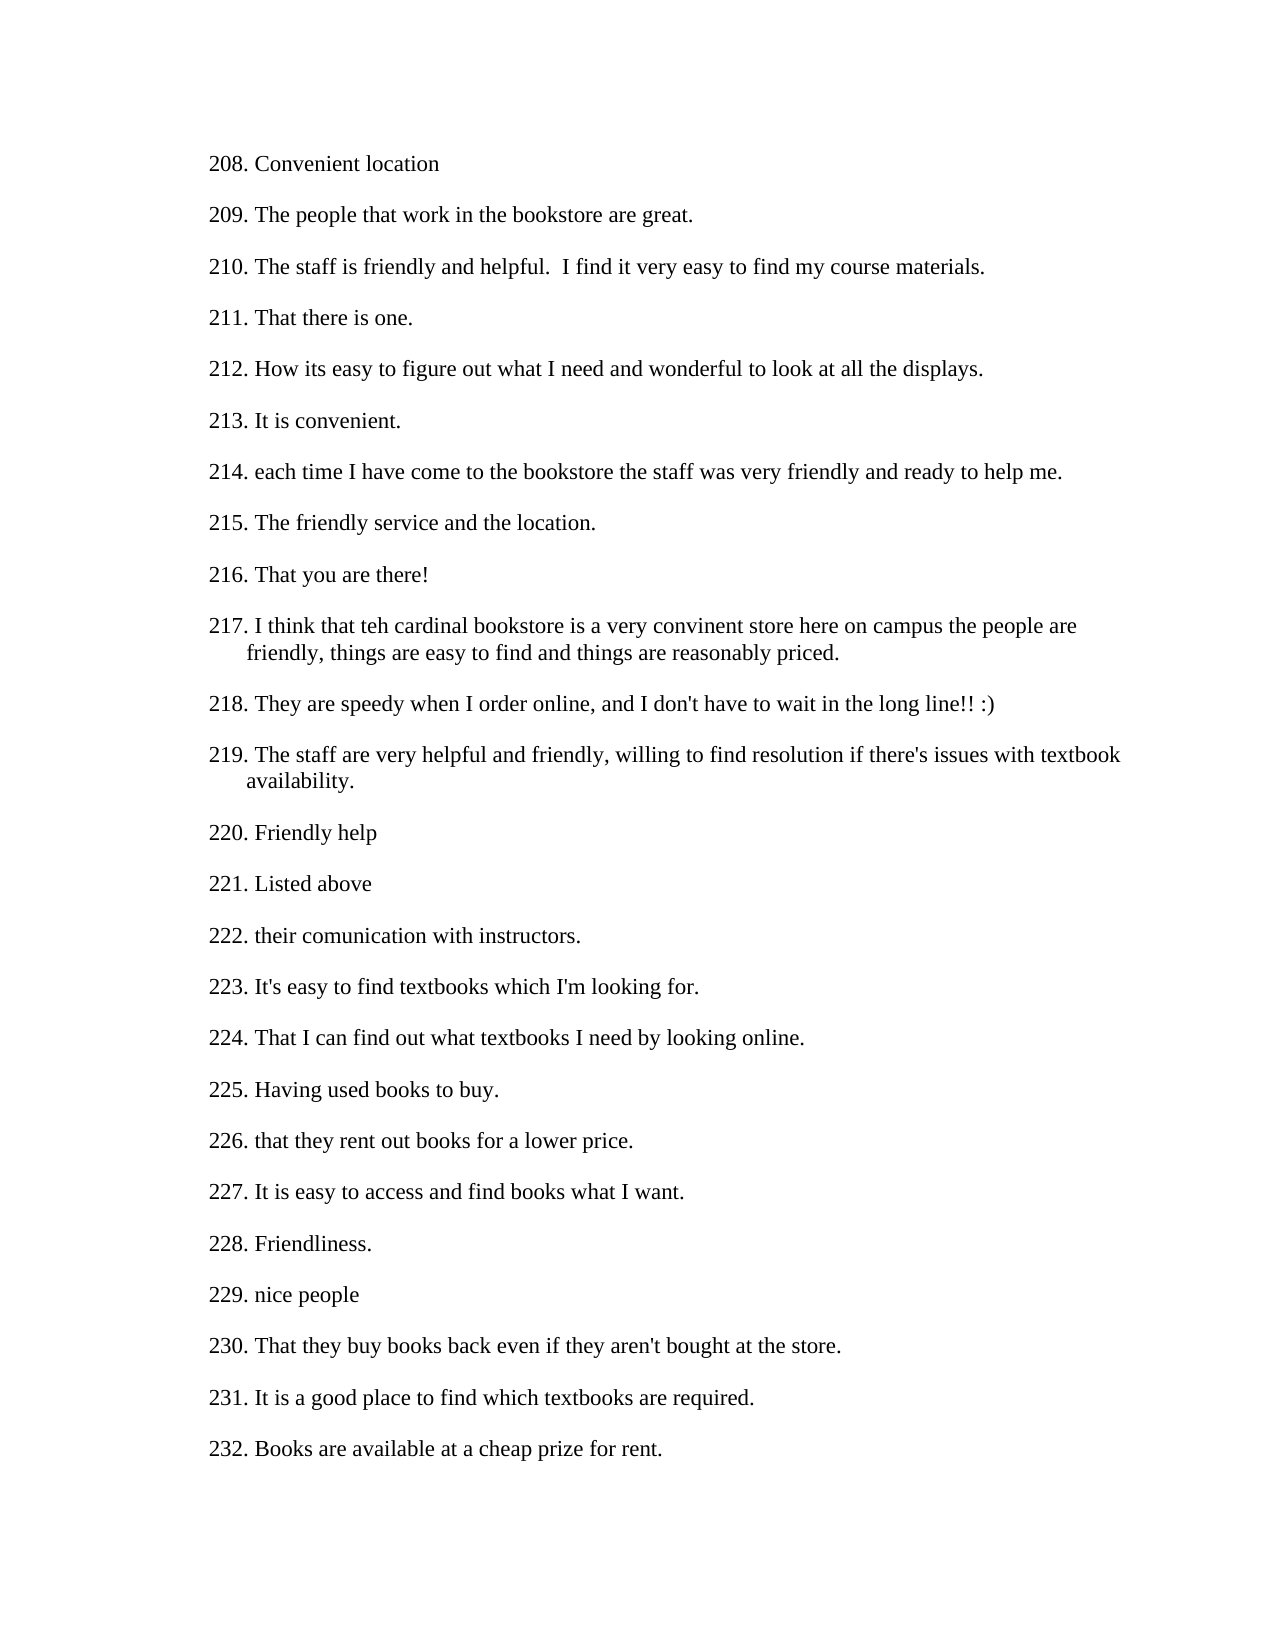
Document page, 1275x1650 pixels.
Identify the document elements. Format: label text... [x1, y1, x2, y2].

table_cell The friendly service and the location. [160, 510, 1138, 561]
table_cell It is a good place to find which textbooks are required. [160, 1384, 1138, 1435]
table_cell That I can find out what textbooks I need by looking online. [160, 1024, 1138, 1076]
table_cell Friendly help [160, 819, 1138, 870]
table_cell They are speedy when I order online, and I don't have to wait in the long line!! :) [160, 690, 1138, 741]
table_cell I think that teh cardinal bookstore is a very convinent store here on campus the people are friendly, things are easy to find and things are reasonably priced. [160, 612, 1138, 690]
table_cell Listed above [160, 870, 1138, 922]
table_cell That they buy books back even if they aren't bought at the store. [160, 1333, 1138, 1384]
table_cell Friendliness. [160, 1230, 1138, 1281]
table_cell It's easy to find textbooks which I'm looking for. [160, 973, 1138, 1024]
table_cell that they rent out books for a lower price. [160, 1127, 1138, 1178]
table_cell That you are there! [160, 561, 1138, 612]
table_cell each time I have come to the bookstore the staff was very friendly and ready to help me. [160, 458, 1138, 509]
table_cell It is convenient. [160, 407, 1138, 458]
table_cell That there is one. [160, 304, 1138, 355]
table_cell nice people [160, 1281, 1138, 1332]
table_cell The staff are very helpful and friendly, willing to find resolution if there's issues with textbook availability. [160, 741, 1138, 819]
table_cell Having used books to buy. [160, 1076, 1138, 1127]
table_cell The people that work in the bookstore are great. [160, 201, 1138, 253]
table_cell their comunication with instructors. [160, 922, 1138, 973]
table_cell The staff is friendly and helpful. I find it very easy to find my course materials. [160, 253, 1138, 304]
table_cell Books are available at a cheap prize for rent. [160, 1435, 1138, 1487]
table_cell Convenient location [160, 150, 1138, 201]
table_cell It is easy to access and find books what I want. [160, 1179, 1138, 1230]
table_cell How its easy to figure out what I need and wonderful to look at all the displays. [160, 355, 1138, 407]
